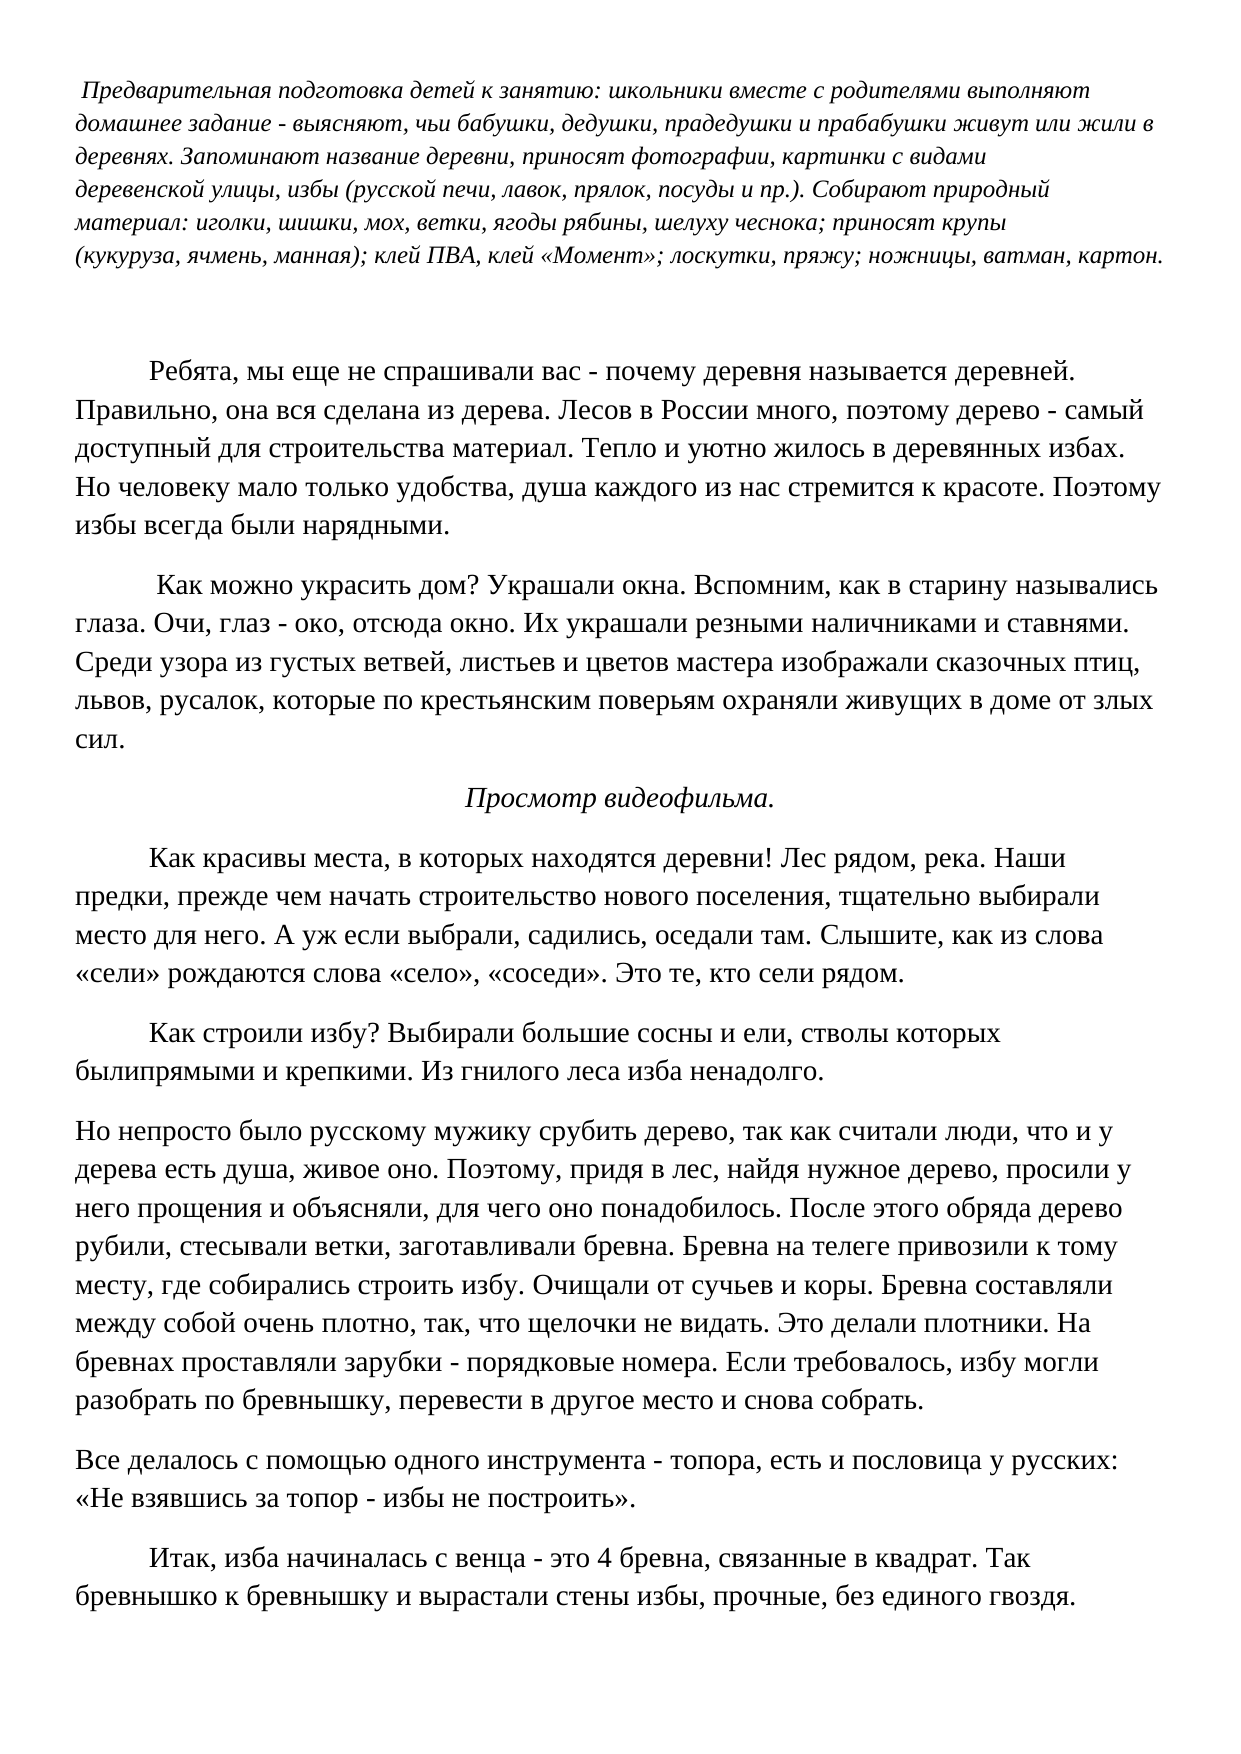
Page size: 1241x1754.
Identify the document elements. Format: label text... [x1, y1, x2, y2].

text Просмотр видеофильма. [75, 780, 1165, 814]
text Как строили избу? Выбирали большие сосны и ели, стволы которых былипрямыми и крепкими. Из гнилого леса изба ненадолго. [75, 1015, 1165, 1087]
text Как можно украсить дом? Украшали окна. Вспомним, как в старину назывались глаза. Очи, глаз - око, отсюда окно. Их украшали резными наличниками и ставнями. Среди узора из густых ветвей, листьев и цветов мастера изображали сказочных птиц, львов, русалок, которые по крестьянским поверьям охраняли живущих в доме от злых сил. [75, 567, 1165, 754]
text Все делалось с помощью одного инструмента - топора, есть и пословица у русских: «Не взявшись за топор - избы не построить». [75, 1442, 1165, 1514]
text Предварительная подготовка детей к занятию: школьники вместе с родителями выполняют домашнее задание - выясняют, чьи бабушки, дедушки, прадедушки и прабабушки живут или жили в деревнях. Запоминают название деревни, приносят фотографии, картинки с видами деревенской улицы, избы (русской печи, лавок, прялок, посуды и пр.). Собирают природный материал: иголки, шишки, мох, ветки, ягоды рябины, шелуху чеснока; приносят крупы (кукуруза, ячмень, манная); клей ПВА, клей «Момент»; лоскутки, пряжу; ножницы, ватман, картон. [75, 75, 1165, 269]
text Но непросто было русскому мужику срубить дерево, так как считали люди, что и у дерева есть душа, живое оно. Поэтому, придя в лес, найдя нужное дерево, просили у него прощения и объясняли, для чего оно понадобилось. После этого обряда дерево рубили, стесывали ветки, заготавливали бревна. Бревна на телеге привозили к тому месту, где собирались строить избу. Очищали от сучьев и коры. Бревна составляли между собой очень плотно, так, что щелочки не видать. Это делали плотники. На бревнах проставляли зарубки - порядковые номера. Если требовалось, избу могли разобрать по бревнышку, перевести в другое место и снова собрать. [75, 1113, 1165, 1416]
text Ребята, мы еще не спрашивали вас - почему деревня называется деревней. Правильно, она вся сделана из дерева. Лесов в России много, поэтому дерево - самый доступный для строительства материал. Тепло и уютно жилось в деревянных избах. Но человеку мало только удобства, душа каждого из нас стремится к красоте. Поэтому избы всегда были нарядными. [75, 353, 1165, 541]
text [75, 1540, 1165, 1612]
text Как красивы места, в которых находятся деревни! Лес рядом, река. Наши предки, прежде чем начать строительство нового поселения, тщательно выбирали место для него. А уж если выбрали, садились, оседали там. Слышите, как из слова «сели» рождаются слова «село», «соседи». Это те, кто сели рядом. [75, 840, 1165, 989]
